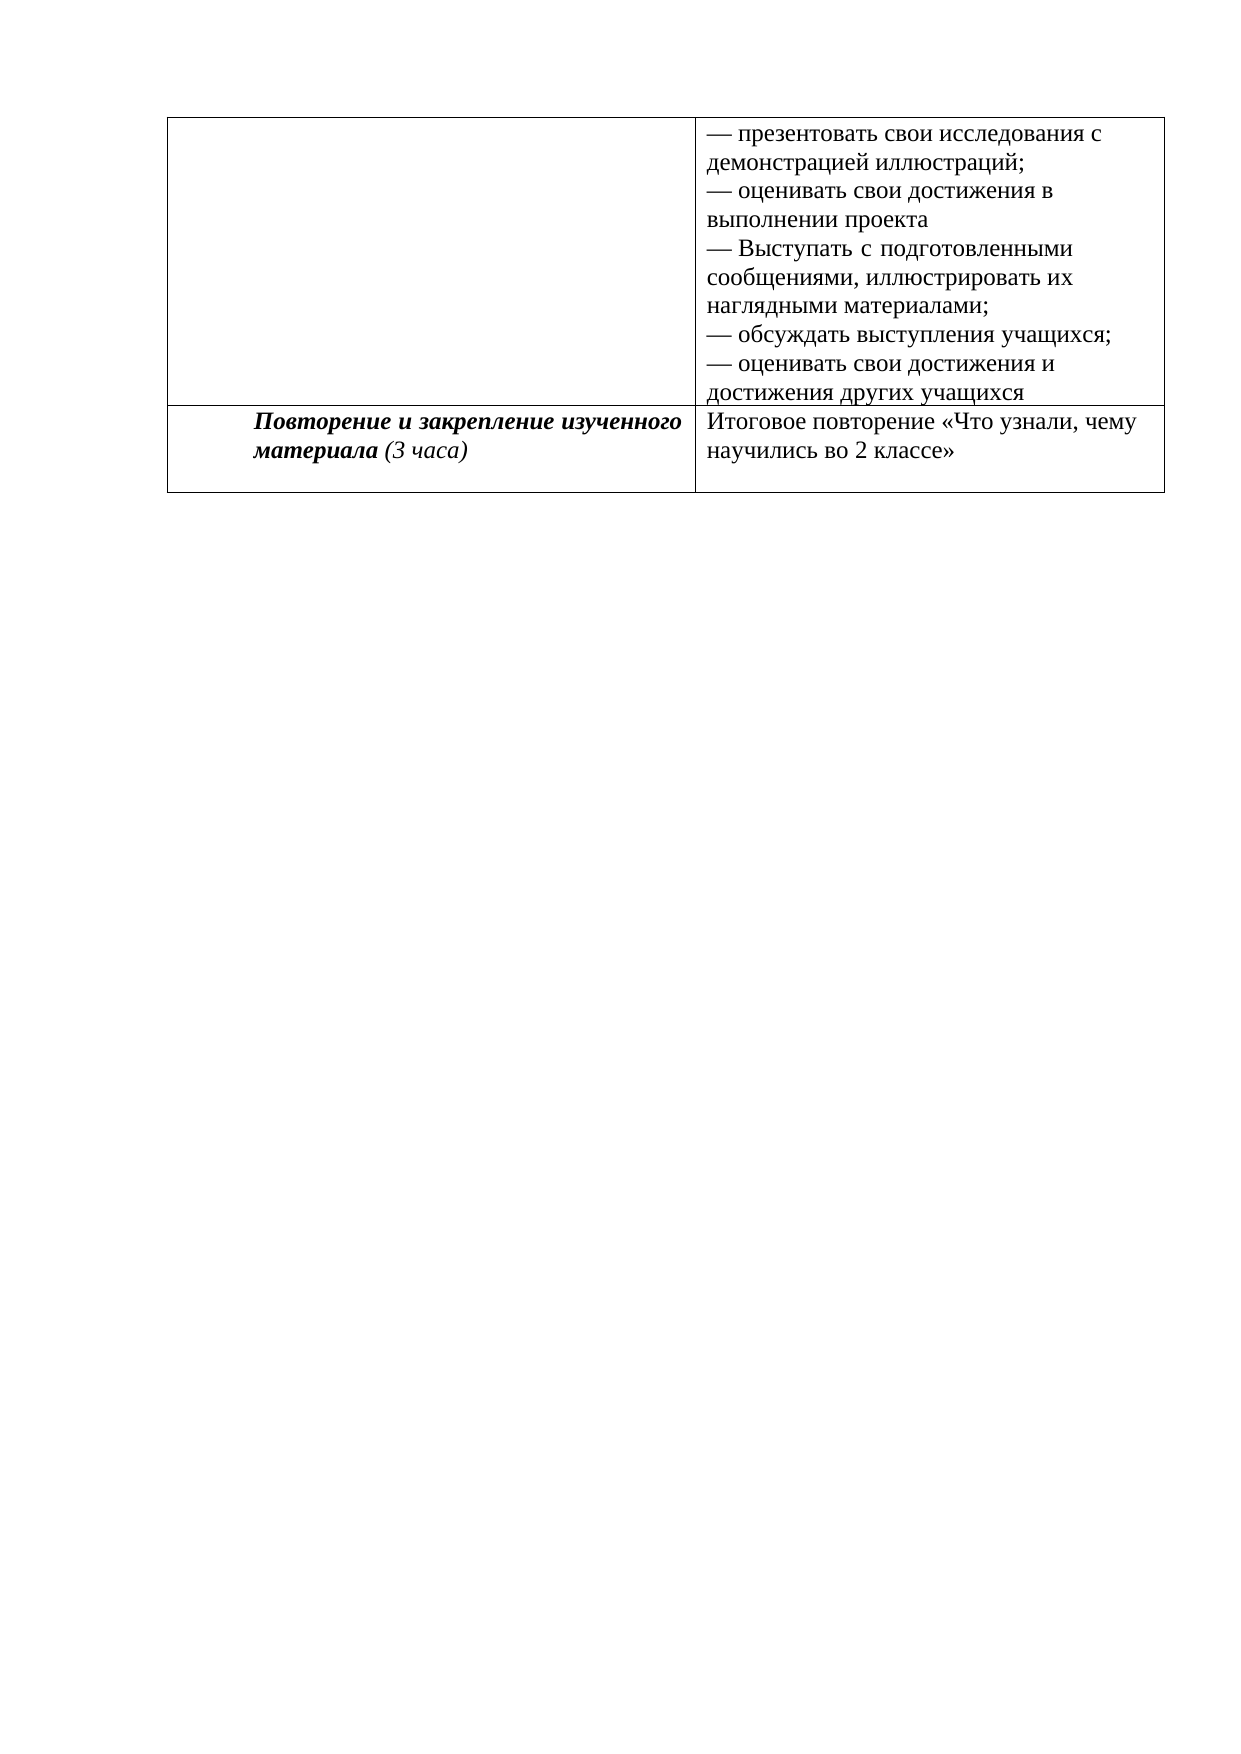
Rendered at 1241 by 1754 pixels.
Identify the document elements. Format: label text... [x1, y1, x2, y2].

table_cell Итоговое повторение «Что узнали, чему научились во 2 классе» [696, 406, 1164, 492]
table_header [168, 118, 695, 405]
table_header презентовать свои исследования с демонстрацией иллюстраций; оценивать свои достижения в выполнении проекта Выступать с подготовленными сообщениями, иллюстрировать их наглядными материалами; обсуждать выступления учащихся; оценивать свои достижения и достижения других учащихся [696, 118, 1164, 405]
table_cell Повторение и закрепление изученного материала (3 часа) [168, 406, 695, 492]
